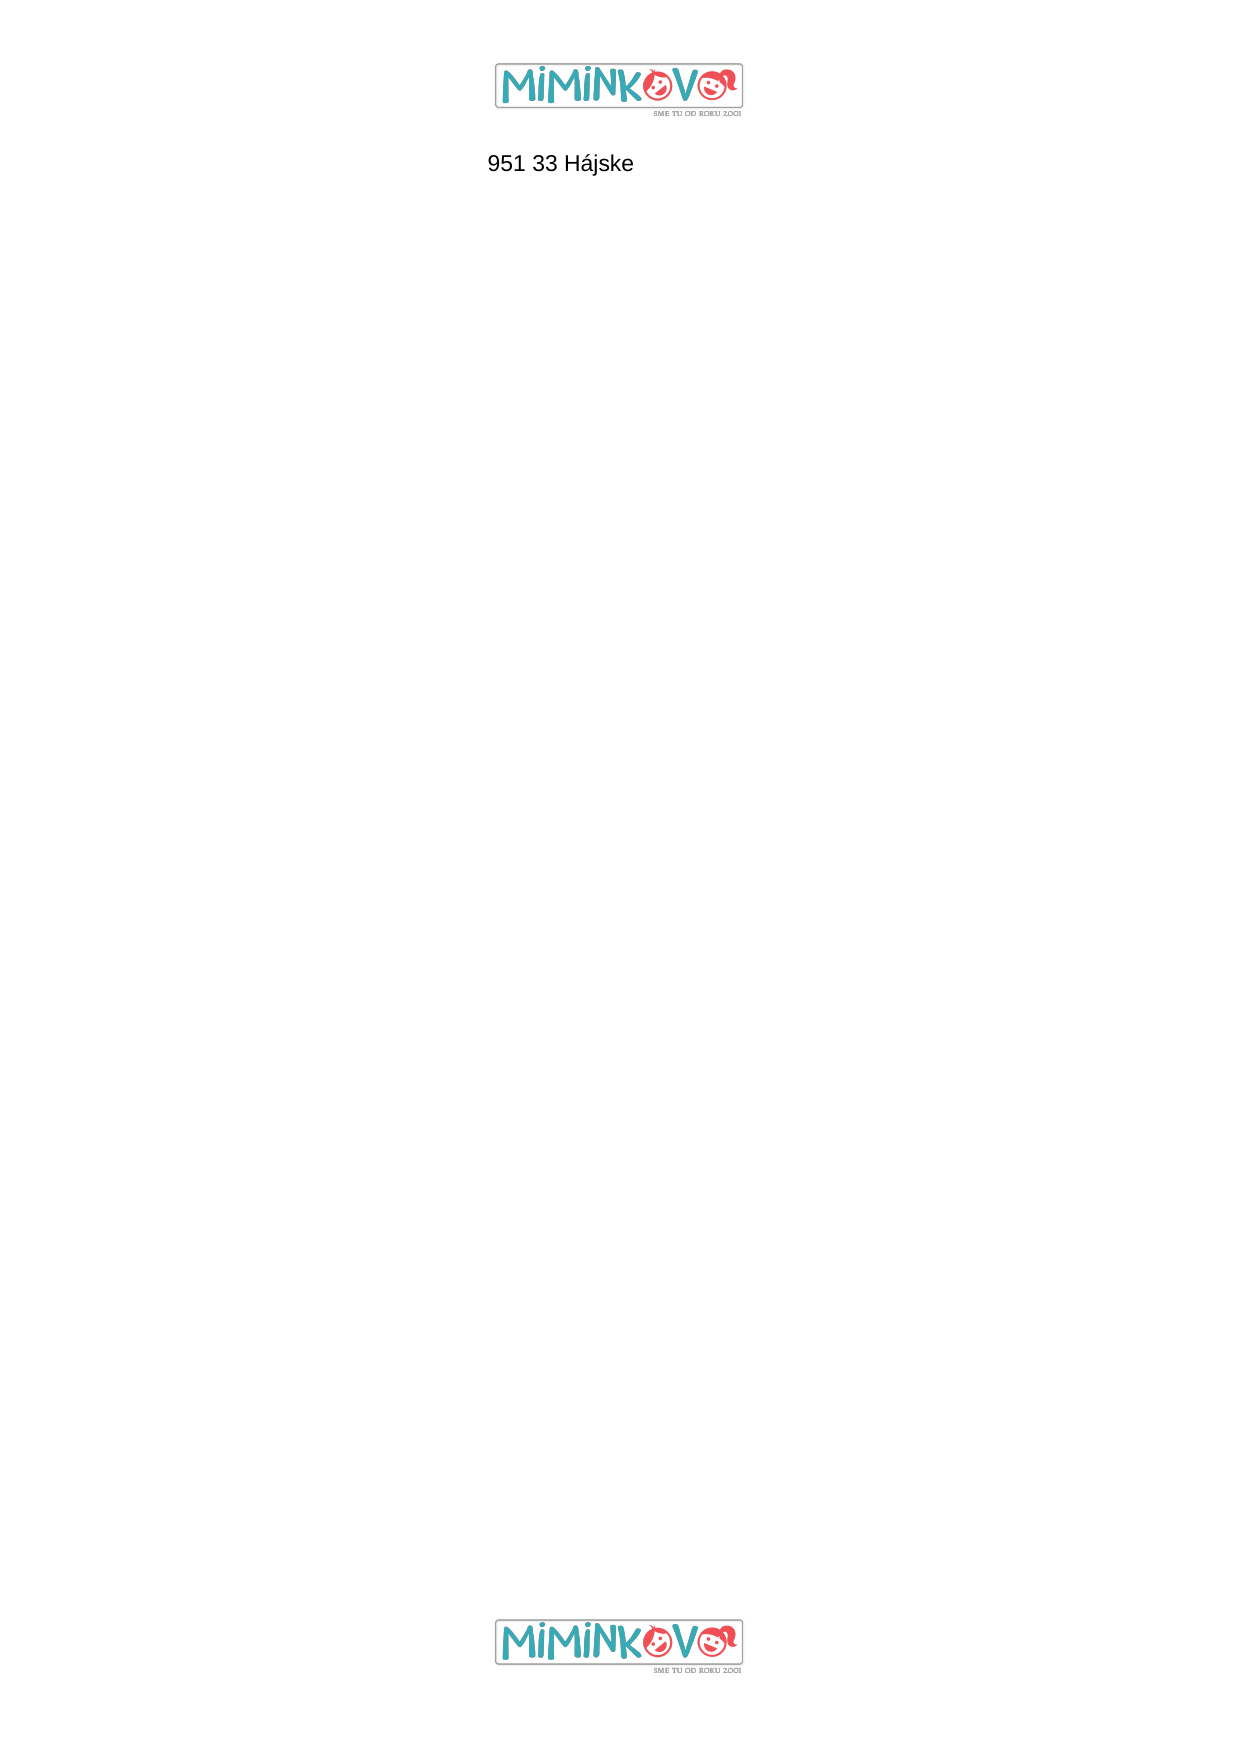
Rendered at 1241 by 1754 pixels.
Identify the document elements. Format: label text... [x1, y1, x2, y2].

list 951 33 Hájske [487, 150, 1053, 176]
picture [482, 57, 759, 124]
picture [482, 1613, 759, 1681]
